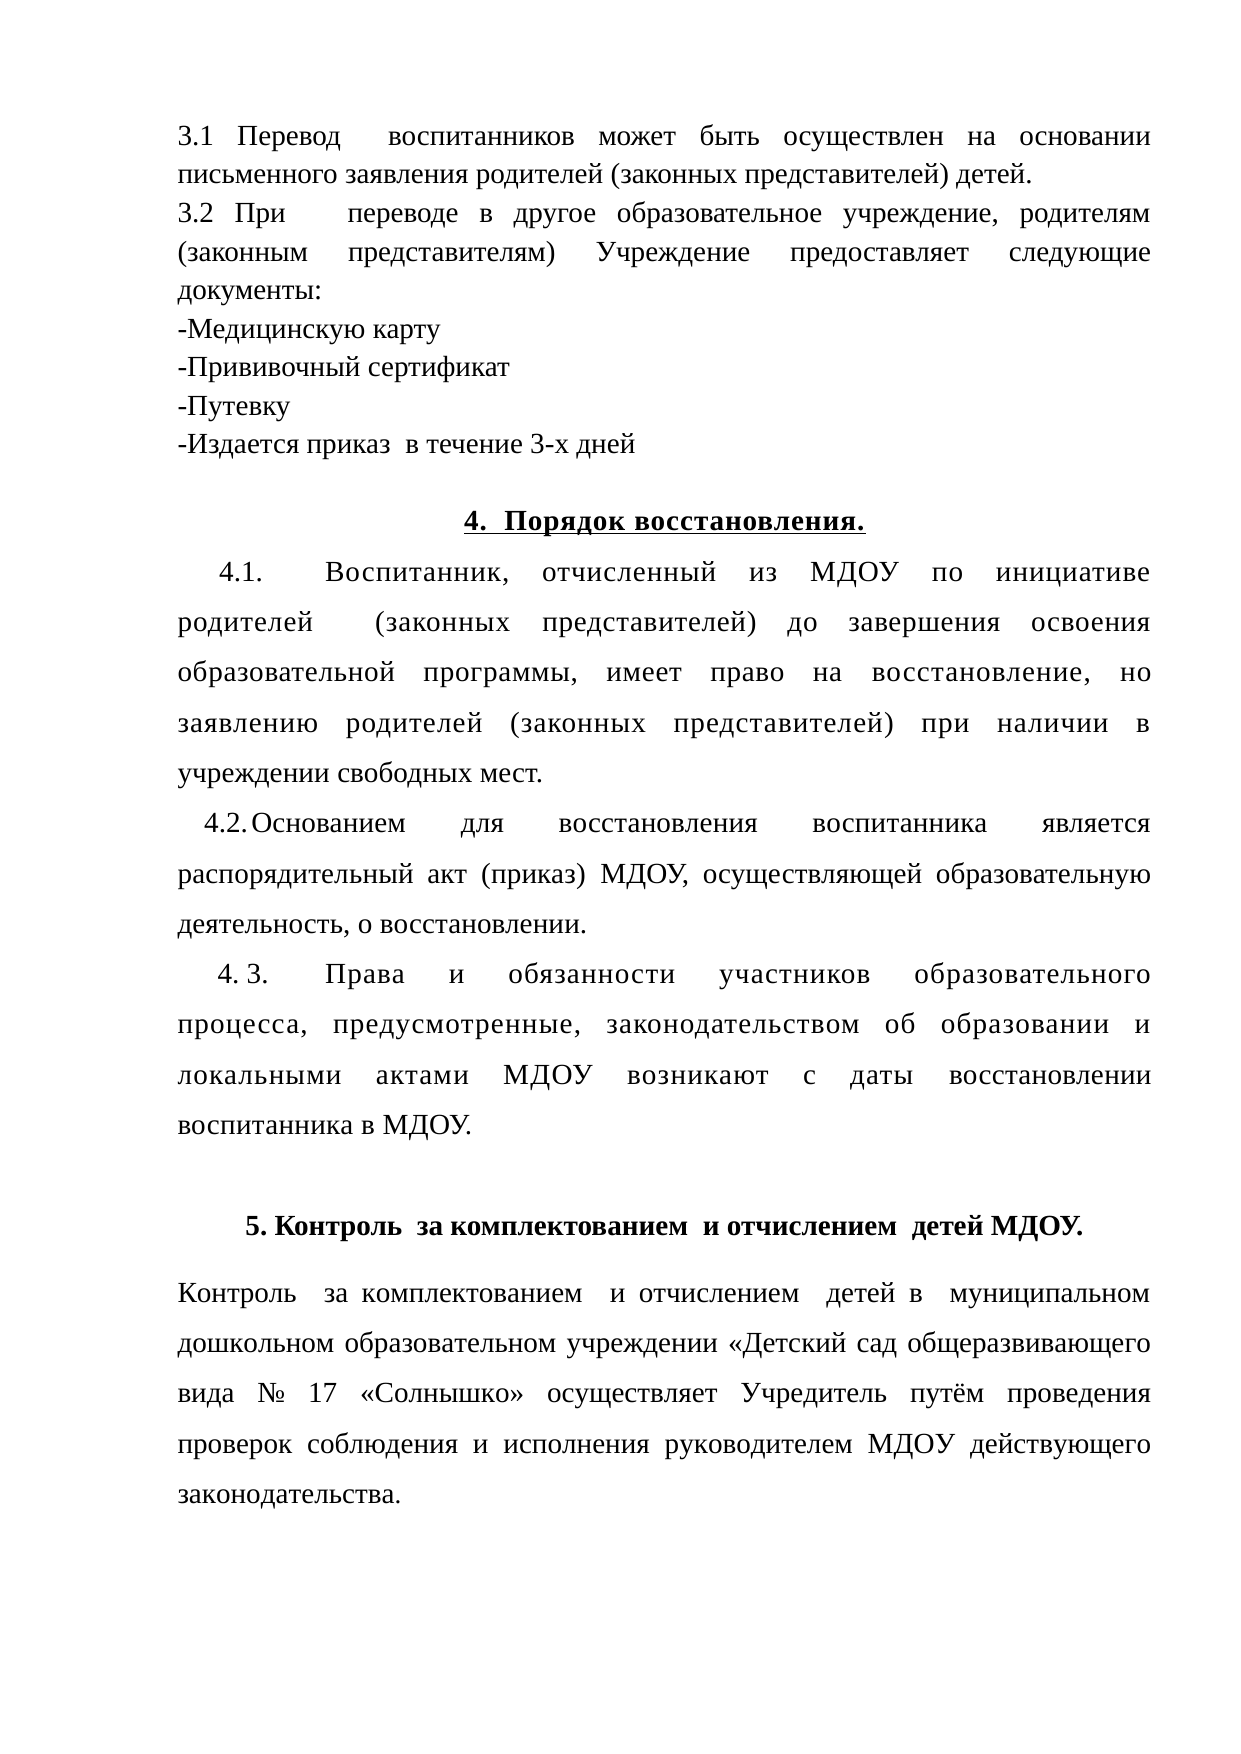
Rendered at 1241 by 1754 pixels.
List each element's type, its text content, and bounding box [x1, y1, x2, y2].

text 4.1. Воспитанник, отчисленный из МДОУ по инициативе родителей (законных представителей) до завершения освоения образовательной программы, имеет право на восстановление, но заявлению родителей (законных представителей) при наличии в учреждении свободных мест. [177, 554, 1152, 789]
text -Медицинскую карту [177, 311, 1152, 344]
text 3.2 При переводе в другое образовательное учреждение, родителям (законным представителям) Учреждение предоставляет следующие документы: [177, 195, 1152, 306]
text 5. Контроль за комплектованием и отчислением детей МДОУ. [177, 1208, 1152, 1241]
text 3.1 Перевод воспитанников может быть осуществлен на основании письменного заявления родителей (законных представителей) детей. [177, 118, 1152, 190]
text -Издается приказ в течение 3-х дней [177, 426, 1152, 460]
text -Путевку [177, 388, 1152, 421]
text 4. Порядок восстановления. [177, 503, 1152, 537]
text Контроль за комплектованием и отчислением детей в муниципальном дошкольном образовательном учреждении «Детский сад общеразвивающего вида № 17 «Солнышко» осуществляет Учредитель путём проведения проверок соблюдения и исполнения руководителем МДОУ действующего законодательства. [177, 1275, 1152, 1510]
text -Прививочный сертификат [177, 349, 1152, 383]
text 4.2. Основанием для восстановления воспитанника является распорядительный акт (приказ) МДОУ, осуществляющей образовательную деятельность, о восстановлении. [177, 805, 1152, 939]
text 4. 3. Права и обязанности участников образовательного процесса, предусмотренные, законодательством об образовании и локальными актами МДОУ возникают с даты восстановлении воспитанника в МДОУ. [177, 956, 1152, 1141]
